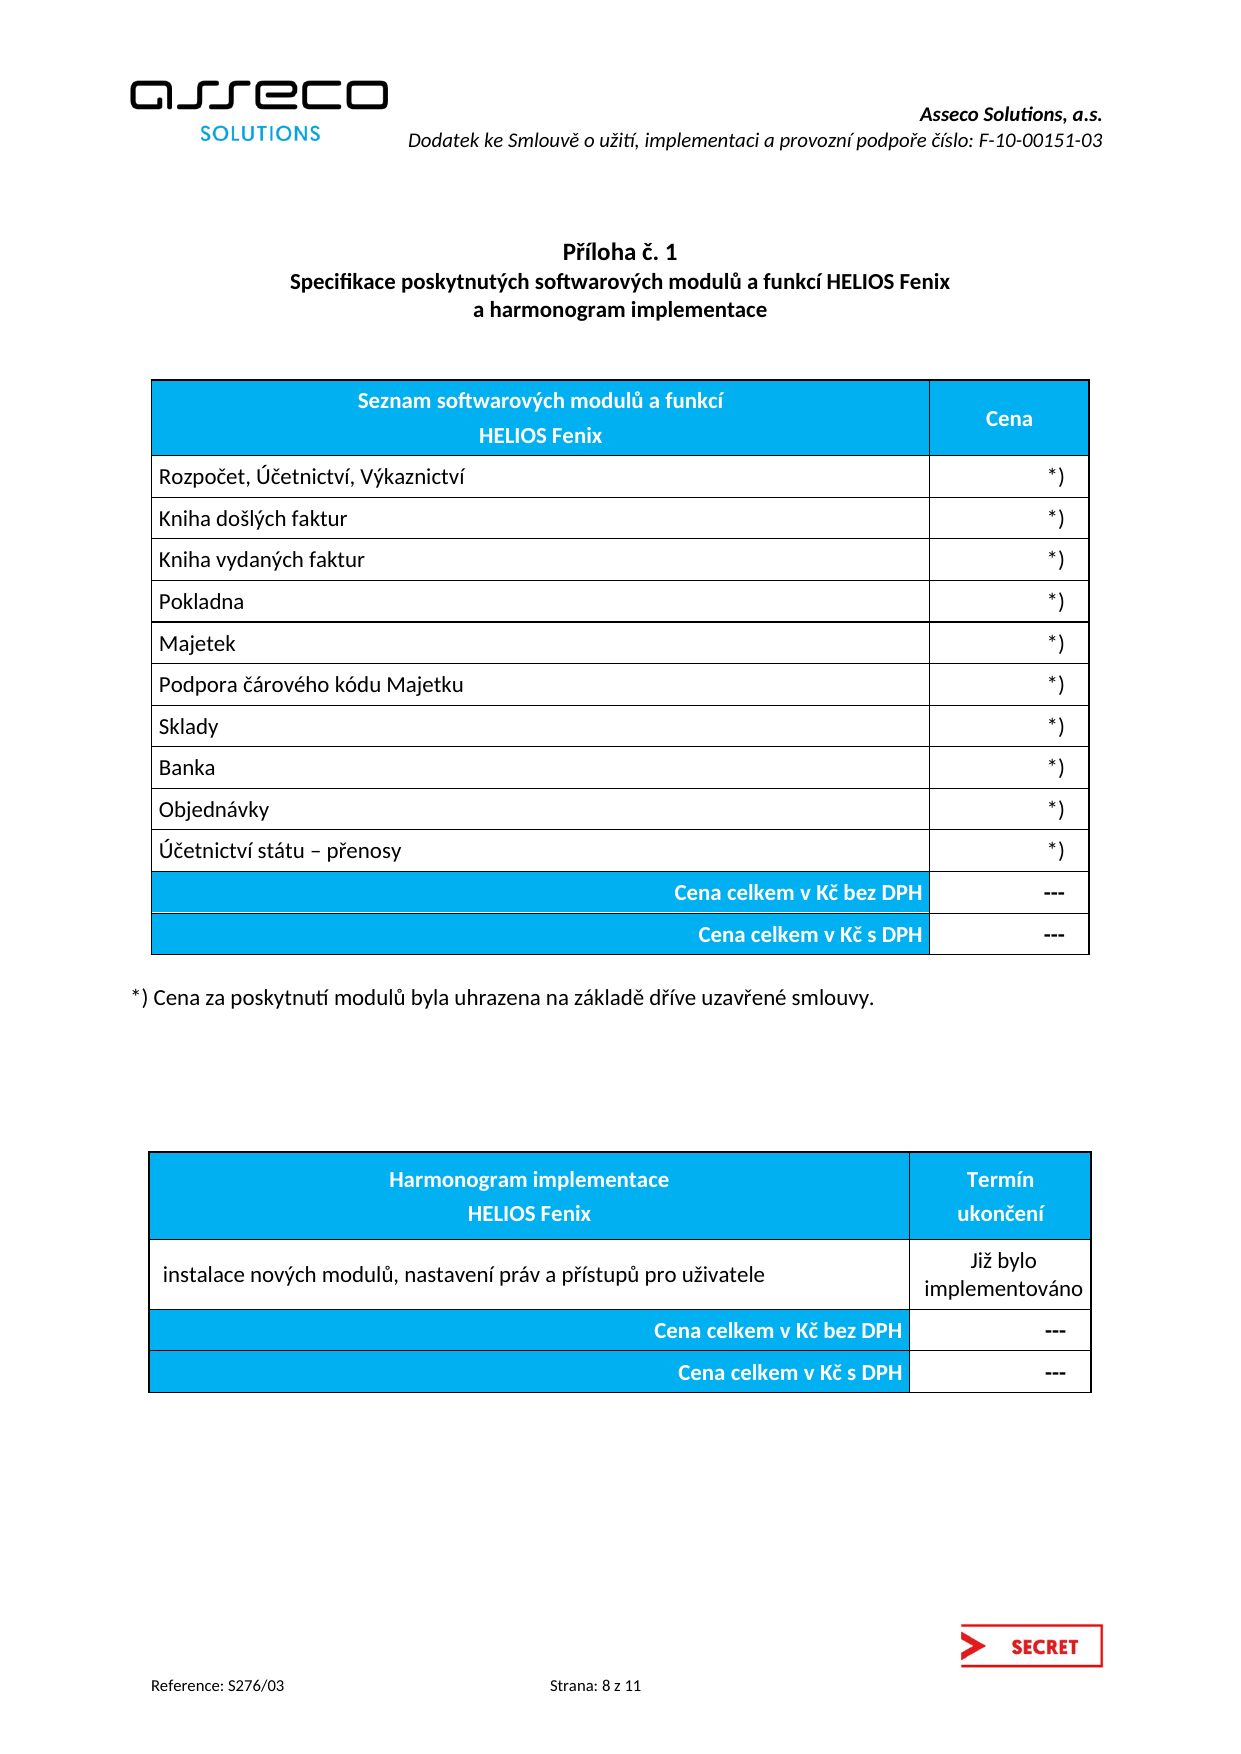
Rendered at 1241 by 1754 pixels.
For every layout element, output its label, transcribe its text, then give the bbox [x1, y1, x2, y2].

table_header Harmonogram implementace HELIOS Fenix [150, 1153, 909, 1239]
table_cell Rozpočet, Účetnictví, Výkaznictví [152, 456, 929, 497]
table_header Seznam softwarových modulů a funkcí HELIOS Fenix [152, 381, 929, 455]
table_cell Majetek [152, 623, 929, 663]
title a harmonogram implementace [130, 295, 1110, 323]
table_cell Kniha došlých faktur [152, 498, 929, 538]
picture [961, 1616, 1111, 1676]
table_cell *) [930, 789, 1088, 829]
table_cell Cena celkem v Kč s DPH [150, 1351, 909, 1392]
table_cell Sklady [152, 706, 929, 746]
table_header Cena [930, 381, 1088, 455]
table_cell *) [930, 456, 1088, 497]
picture [279, 128, 288, 138]
picture [130, 80, 388, 141]
table_cell --- [910, 1310, 1090, 1350]
table_cell *) [930, 581, 1088, 621]
table_cell *) [930, 830, 1088, 871]
table_cell --- [910, 1351, 1090, 1392]
table_cell --- [930, 872, 1088, 912]
table_cell Pokladna [152, 581, 929, 621]
text *) Cena za poskytnutí modulů byla uhrazena na základě dříve uzavřené smlouvy. [130, 983, 1110, 1011]
table_cell Objednávky [152, 789, 929, 829]
picture [216, 128, 225, 138]
table_cell Banka [152, 747, 929, 788]
table_cell Účetnictví státu – přenosy [152, 830, 929, 871]
table_cell *) [930, 623, 1088, 663]
table_cell Kniha vydaných faktur [152, 539, 929, 580]
table_cell Již bylo implementováno [910, 1240, 1090, 1309]
table_cell *) [930, 664, 1088, 704]
table_cell *) [930, 498, 1088, 538]
picture [298, 133, 303, 141]
table_cell Cena celkem v Kč s DPH [152, 914, 929, 954]
table_cell *) [930, 539, 1088, 580]
table_cell Cena celkem v Kč bez DPH [150, 1310, 909, 1350]
table_cell instalace nových modulů, nastavení práv a přístupů pro uživatele [150, 1240, 909, 1309]
table_header Termín ukončení [910, 1153, 1090, 1239]
table_cell --- [930, 914, 1088, 954]
table_cell *) [930, 706, 1088, 746]
title Specifikace poskytnutých softwarových modulů a funkcí HELIOS Fenix [130, 267, 1110, 295]
table_cell Podpora čárového kódu Majetku [152, 664, 929, 704]
table_cell Cena celkem v Kč bez DPH [152, 872, 929, 912]
table_cell *) [930, 747, 1088, 788]
title Příloha č. 1 [130, 236, 1110, 267]
